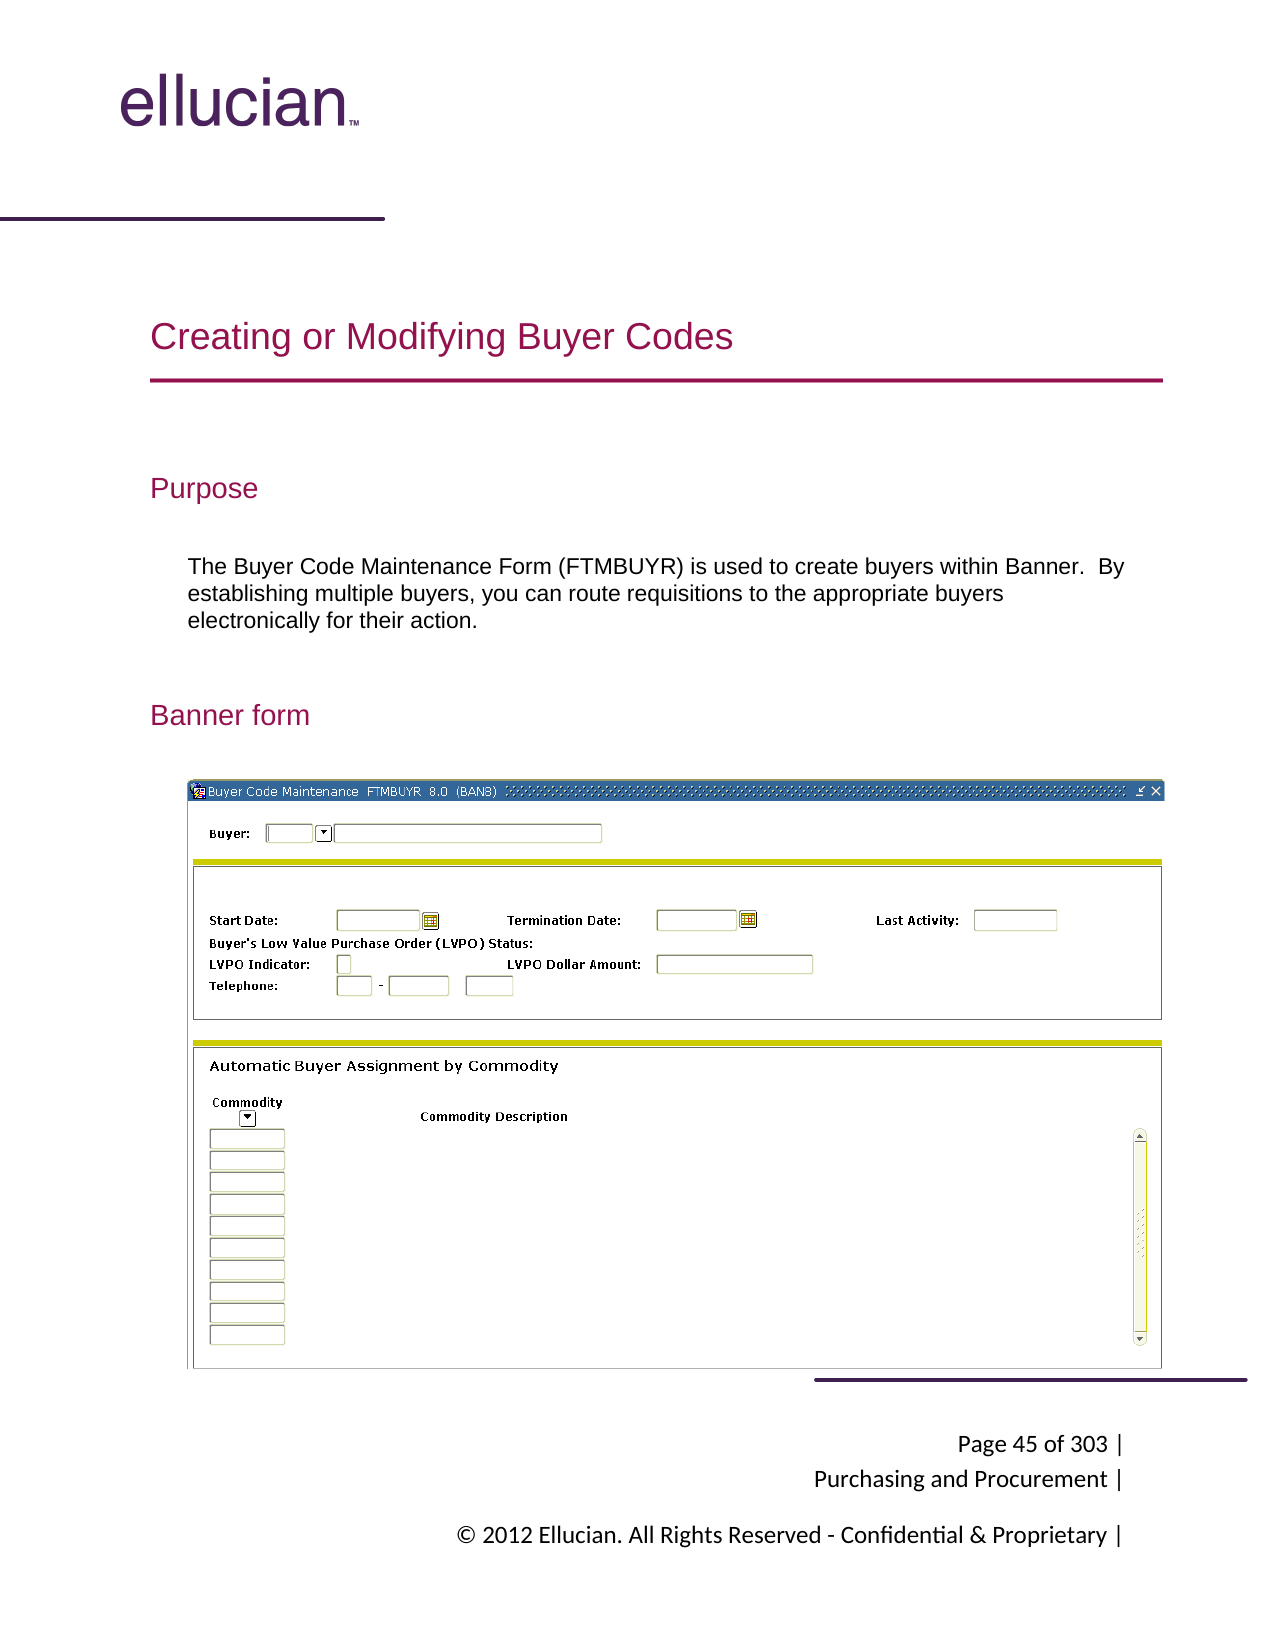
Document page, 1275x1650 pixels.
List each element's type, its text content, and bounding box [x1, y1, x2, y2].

picture [187, 779, 1165, 1369]
picture [150, 377, 1163, 385]
subtitle Banner form [150, 696, 1125, 732]
text The Buyer Code Maintenance Form (FTMBUYR) is used to create buyers within Banner. By establishing multiple buyers, you can route requisitions to the appropriate buyers electronically for their action. [187, 552, 1125, 634]
picture [112, 68, 365, 133]
subtitle Creating or Modifying Buyer Codes [150, 314, 1125, 357]
subtitle Purpose [150, 469, 1125, 504]
